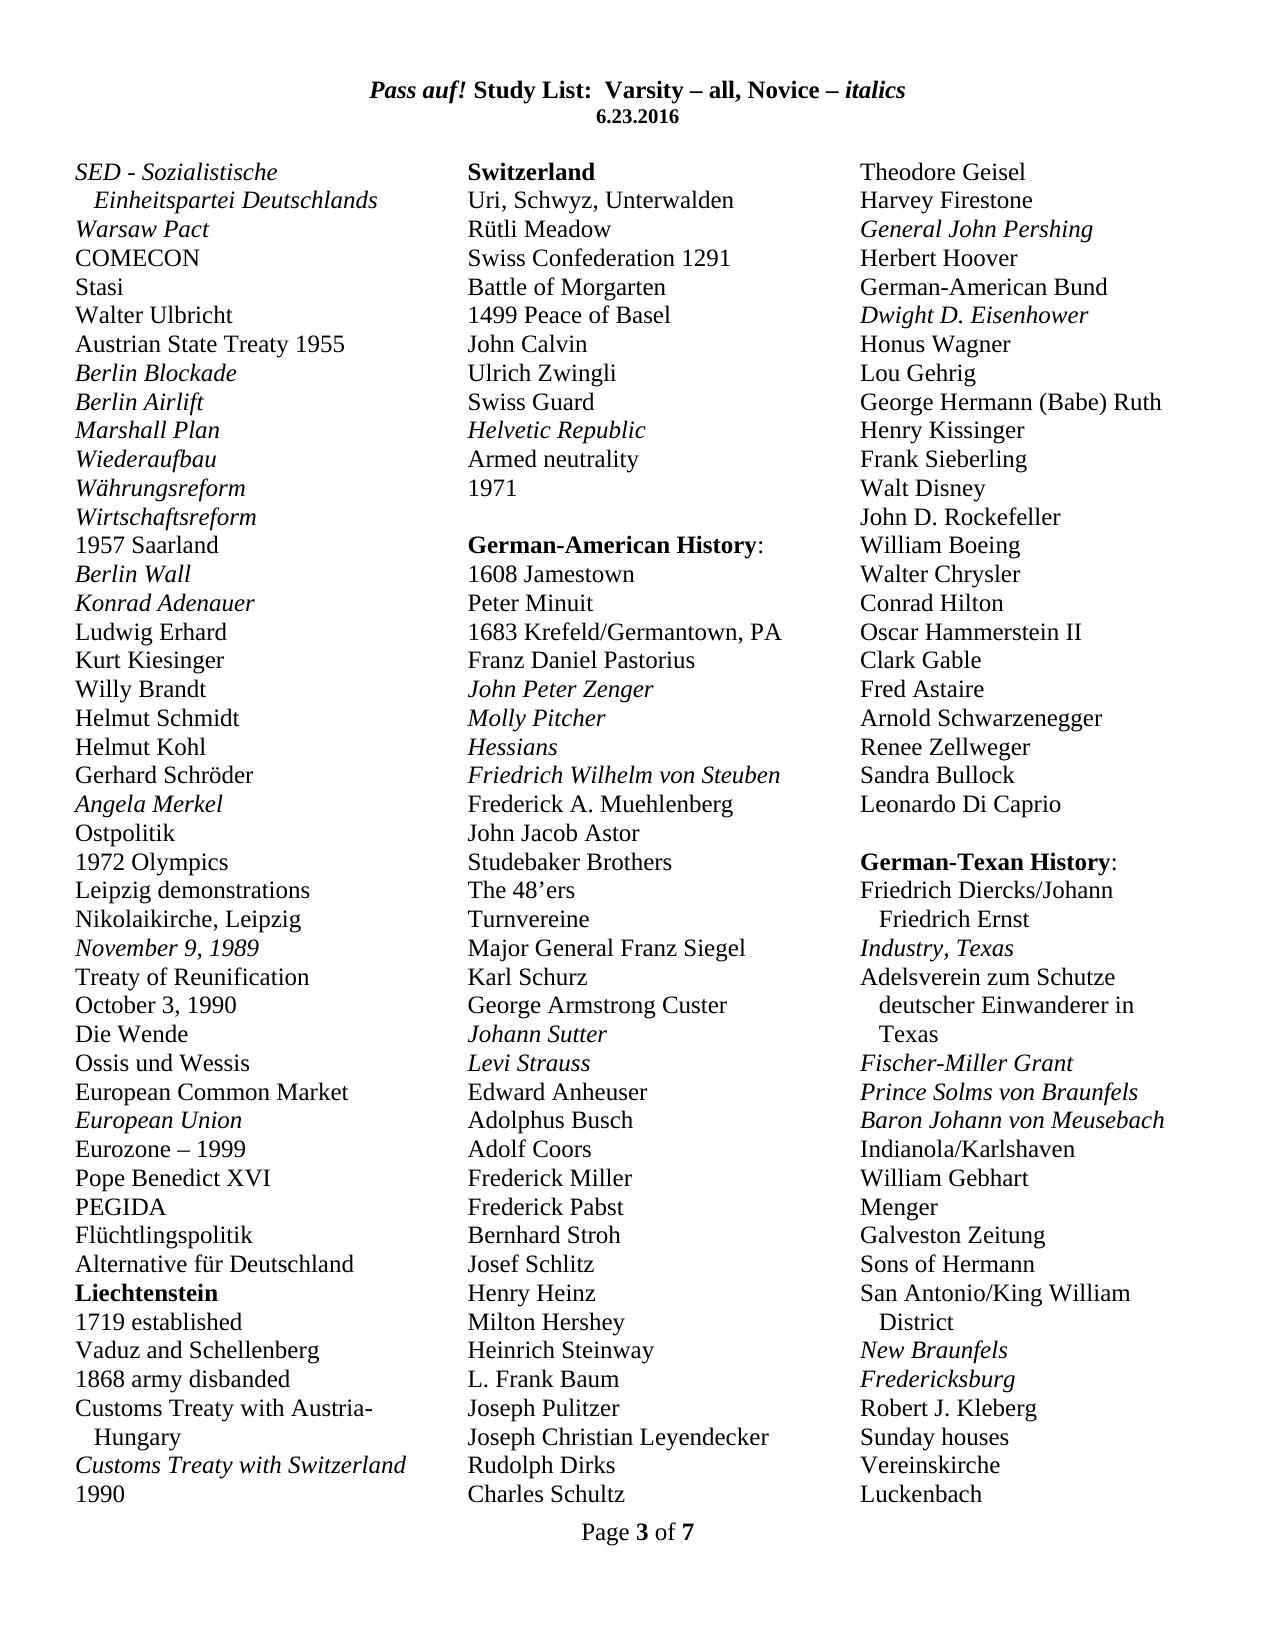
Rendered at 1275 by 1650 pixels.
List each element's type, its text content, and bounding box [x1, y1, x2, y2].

text Pope Benedict XVI [75, 1163, 415, 1192]
text Adelsverein zum Schutze deutscher Einwanderer in Texas [860, 962, 1200, 1048]
text Austrian State Treaty 1955 [75, 329, 415, 358]
text Peter Minuit [467, 588, 807, 617]
text Honus Wagner [860, 329, 1200, 358]
text Ulrich Zwingli [467, 358, 807, 387]
text Wirtschaftsreform [75, 502, 415, 530]
text SED - Sozialistische Einheitspartei Deutschlands [75, 157, 415, 214]
text Warsaw Pact [75, 214, 415, 243]
text Robert J. Kleberg [860, 1393, 1200, 1422]
text Ossis und Wessis [75, 1048, 415, 1077]
text October 3, 1990 [75, 990, 415, 1019]
text Franz Daniel Pastorius [467, 645, 807, 674]
text Ostpolitik [75, 818, 415, 847]
text Swiss Confederation 1291 [467, 243, 807, 272]
text Edward Anheuser [467, 1077, 807, 1105]
text John Peter Zenger [467, 674, 807, 703]
text Battle of Morgarten [467, 272, 807, 300]
text Eurozone – 1999 [75, 1134, 415, 1163]
text PEGIDA [75, 1192, 415, 1220]
text John Jacob Astor [467, 818, 807, 847]
text Frederick A. Muehlenberg [467, 789, 807, 818]
text Nikolaikirche, Leipzig [75, 904, 415, 933]
text Industry, Texas [860, 933, 1200, 962]
text Adolphus Busch [467, 1105, 807, 1134]
text New Braunfels [860, 1335, 1200, 1364]
text 1957 Saarland [75, 530, 415, 559]
text Treaty of Reunification [75, 962, 415, 990]
text Willy Brandt [75, 674, 415, 703]
text Marshall Plan [75, 415, 415, 444]
text Uri, Schwyz, Unterwalden [467, 185, 807, 214]
text Stasi [75, 272, 415, 300]
text Helvetic Republic [467, 415, 807, 444]
text European Union [75, 1105, 415, 1134]
text Berlin Blockade [75, 358, 415, 387]
text Joseph Pulitzer [467, 1393, 807, 1422]
text Frank Sieberling [860, 444, 1200, 473]
text Harvey Firestone [860, 185, 1200, 214]
text Helmut Kohl [75, 732, 415, 760]
text Levi Strauss [467, 1048, 807, 1077]
text 1868 army disbanded [75, 1364, 415, 1393]
text Henry Kissinger [860, 415, 1200, 444]
text Leipzig demonstrations [75, 875, 415, 904]
text Charles Schultz [467, 1479, 807, 1508]
text Liechtenstein [75, 1278, 415, 1307]
text German-American Bund [860, 272, 1200, 300]
text Arnold Schwarzenegger [860, 703, 1200, 732]
text Herbert Hoover [860, 243, 1200, 272]
text Baron Johann von Meusebach [860, 1105, 1200, 1134]
text Währungsreform [75, 473, 415, 502]
text Berlin Wall [75, 559, 415, 588]
text General John Pershing [860, 214, 1200, 243]
text Henry Heinz [467, 1278, 807, 1307]
text William Gebhart [860, 1163, 1200, 1192]
text Frederick Miller [467, 1163, 807, 1192]
text George Hermann (Babe) Ruth [860, 387, 1200, 415]
text Clark Gable [860, 645, 1200, 674]
text Berlin Airlift [75, 387, 415, 415]
text German-American History: [467, 530, 807, 559]
text Bernhard Stroh [467, 1220, 807, 1249]
text Customs Treaty with Switzerland [75, 1450, 415, 1479]
text 1683 Krefeld/Germantown, PA [467, 617, 807, 645]
text 1990 [75, 1479, 415, 1508]
text Ludwig Erhard [75, 617, 415, 645]
text Fredericksburg [860, 1364, 1200, 1393]
text Sandra Bullock [860, 760, 1200, 789]
text Leonardo Di Caprio [860, 789, 1200, 818]
text George Armstrong Custer [467, 990, 807, 1019]
text Heinrich Steinway [467, 1335, 807, 1364]
text Walter Chrysler [860, 559, 1200, 588]
text Fischer-Miller Grant [860, 1048, 1200, 1077]
text Vaduz and Schellenberg [75, 1335, 415, 1364]
text German-Texan History: [860, 847, 1200, 875]
text Joseph Christian Leyendecker [467, 1422, 807, 1450]
text Luckenbach [860, 1479, 1200, 1508]
text 1972 Olympics [75, 847, 415, 875]
text Dwight D. Eisenhower [860, 300, 1200, 329]
text Switzerland [467, 157, 807, 185]
text Hessians [467, 732, 807, 760]
text Frederick Pabst [467, 1192, 807, 1220]
text Flüchtlingspolitik [75, 1220, 415, 1249]
text Major General Franz Siegel [467, 933, 807, 962]
text European Common Market [75, 1077, 415, 1105]
text Rütli Meadow [467, 214, 807, 243]
text Customs Treaty with Austria-Hungary [75, 1393, 415, 1450]
text Conrad Hilton [860, 588, 1200, 617]
text Studebaker Brothers [467, 847, 807, 875]
text San Antonio/King William District [860, 1278, 1200, 1335]
text 1971 [467, 473, 807, 502]
text Konrad Adenauer [75, 588, 415, 617]
text John D. Rockefeller [860, 502, 1200, 530]
text November 9, 1989 [75, 933, 415, 962]
text Rudolph Dirks [467, 1450, 807, 1479]
text Friedrich Wilhelm von Steuben [467, 760, 807, 789]
text Friedrich Diercks/Johann Friedrich Ernst [860, 875, 1200, 933]
text Lou Gehrig [860, 358, 1200, 387]
text John Calvin [467, 329, 807, 358]
text Sons of Hermann [860, 1249, 1200, 1278]
text Alternative für Deutschland [75, 1249, 415, 1278]
text 1499 Peace of Basel [467, 300, 807, 329]
text COMECON [75, 243, 415, 272]
text Vereinskirche [860, 1450, 1200, 1479]
text Josef Schlitz [467, 1249, 807, 1278]
text Milton Hershey [467, 1307, 807, 1335]
text Indianola/Karlshaven [860, 1134, 1200, 1163]
text Adolf Coors [467, 1134, 807, 1163]
text Renee Zellweger [860, 732, 1200, 760]
text Walt Disney [860, 473, 1200, 502]
text Menger [860, 1192, 1200, 1220]
text Gerhard Schröder [75, 760, 415, 789]
text Armed neutrality [467, 444, 807, 473]
text Theodore Geisel [860, 157, 1200, 185]
text Prince Solms von Braunfels [860, 1077, 1200, 1105]
text Oscar Hammerstein II [860, 617, 1200, 645]
text 1608 Jamestown [467, 559, 807, 588]
text Molly Pitcher [467, 703, 807, 732]
text Walter Ulbricht [75, 300, 415, 329]
text Swiss Guard [467, 387, 807, 415]
text L. Frank Baum [467, 1364, 807, 1393]
text Kurt Kiesinger [75, 645, 415, 674]
text Sunday houses [860, 1422, 1200, 1450]
text Angela Merkel [75, 789, 415, 818]
text 1719 established [75, 1307, 415, 1335]
text Helmut Schmidt [75, 703, 415, 732]
text Die Wende [75, 1019, 415, 1048]
text Johann Sutter [467, 1019, 807, 1048]
text William Boeing [860, 530, 1200, 559]
text The 48’ers [467, 875, 807, 904]
text Fred Astaire [860, 674, 1200, 703]
text Karl Schurz [467, 962, 807, 990]
text Galveston Zeitung [860, 1220, 1200, 1249]
text Turnvereine [467, 904, 807, 933]
text Wiederaufbau [75, 444, 415, 473]
